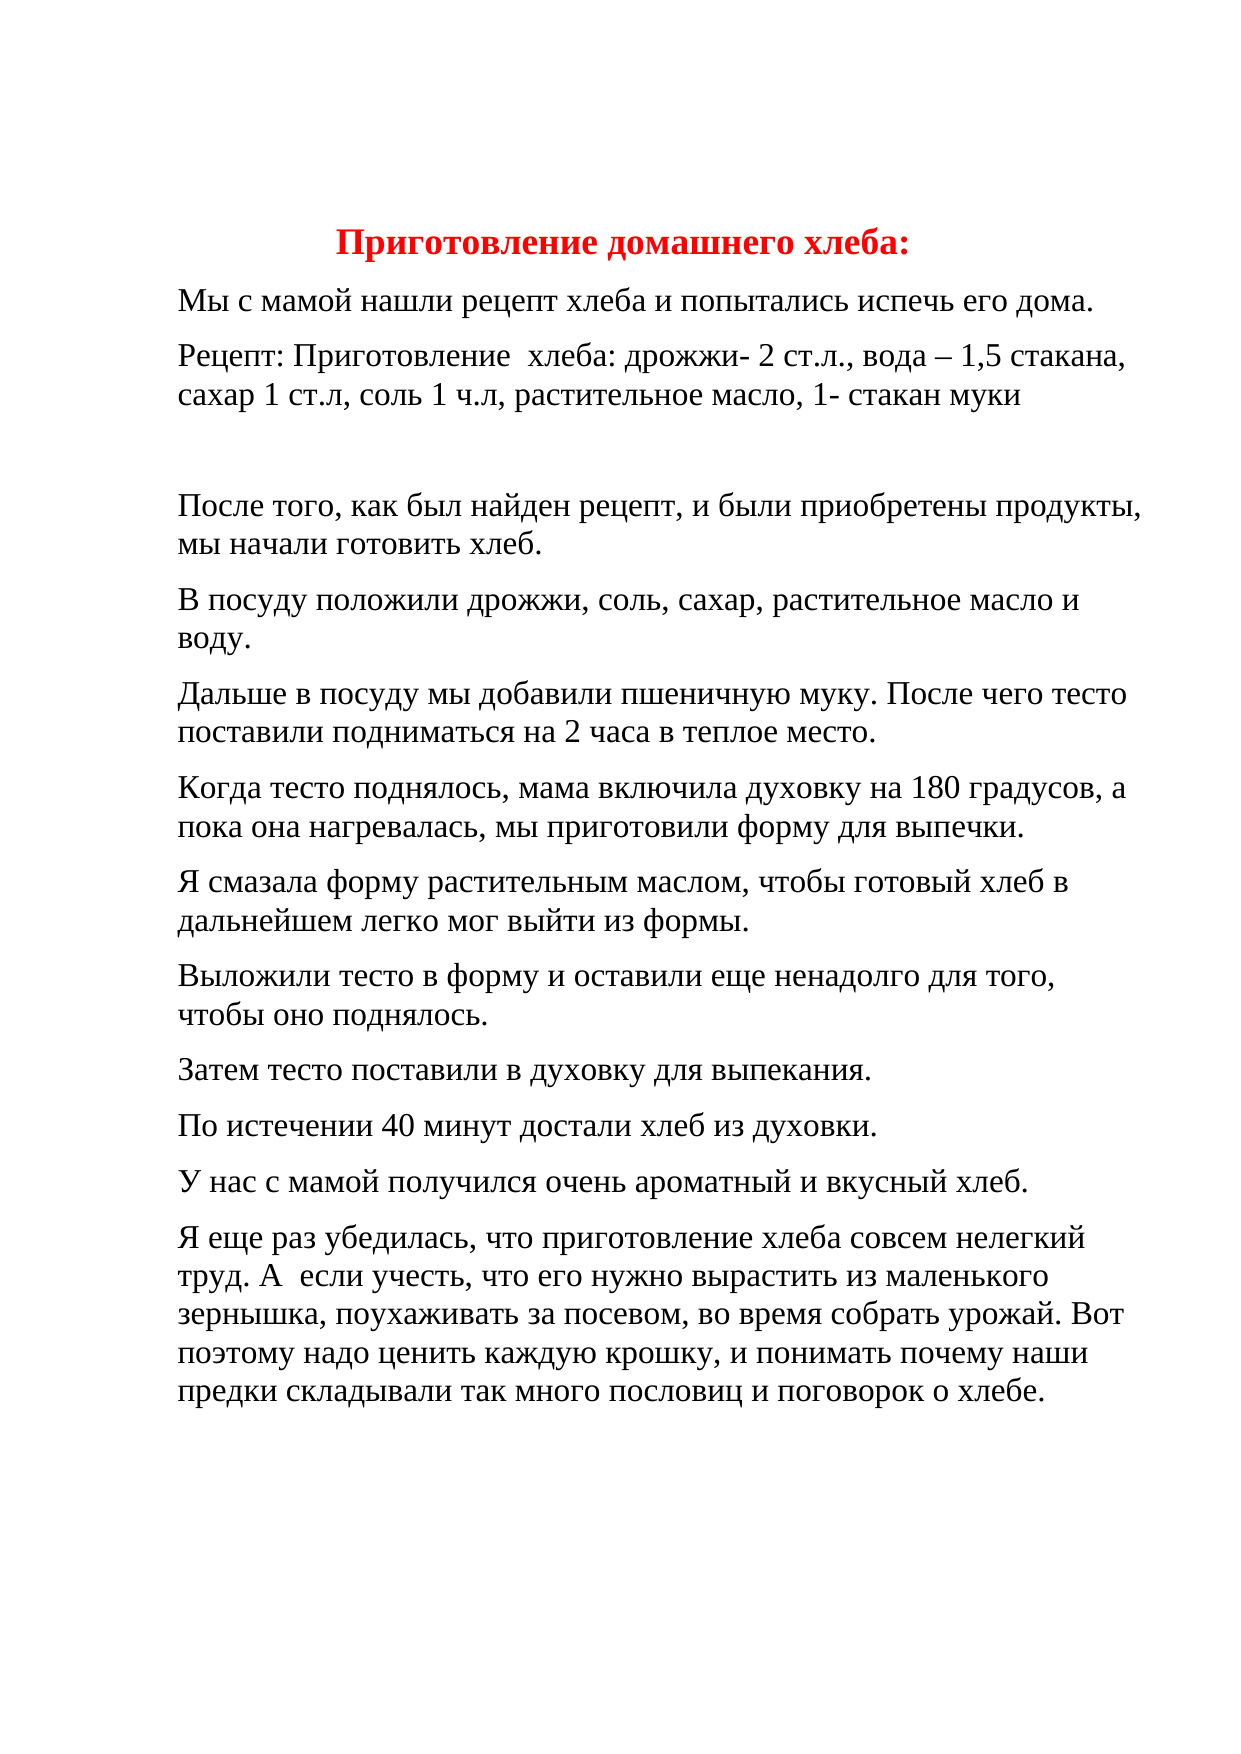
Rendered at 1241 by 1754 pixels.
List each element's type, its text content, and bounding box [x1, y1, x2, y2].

text Затем тесто поставили в духовку для выпекания. [177, 1050, 1152, 1088]
text У нас с мамой получился очень ароматный и вкусный хлеб. [177, 1161, 1152, 1199]
text Я смазала форму растительным маслом, чтобы готовый хлеб в дальнейшем легко мог выйти из формы. [177, 862, 1152, 938]
text Я еще раз убедилась, что приготовление хлеба совсем нелегкий труд. А если учесть, что его нужно вырастить из маленького зернышка, поухаживать за посевом, во время собрать урожай. Вот поэтому надо ценить каждую крошку, и понимать почему наши предки складывали так много пословиц и поговорок о хлебе. [177, 1217, 1152, 1408]
text Мы с мамой нашли рецепт хлеба и попытались испечь его дома. [177, 280, 1152, 318]
text Дальше в посуду мы добавили пшеничную муку. После чего тесто поставили подниматься на 2 часа в теплое место. [177, 673, 1152, 750]
text После того, как был найден рецепт, и были приобретены продукты, мы начали готовить хлеб. [177, 485, 1152, 562]
text По истечении 40 минут достали хлеб из духовки. [177, 1105, 1152, 1144]
text Когда тесто поднялось, мама включила духовку на 180 градусов, а пока она нагревалась, мы приготовили форму для выпечки. [177, 767, 1152, 844]
text Приготовление домашнего хлеба: [177, 219, 1152, 262]
text В посуду положили дрожжи, соль, сахар, растительное масло и воду. [177, 579, 1152, 656]
text Рецепт: Приготовление хлеба: дрожжи- 2 ст.л., вода – 1,5 стакана, сахар 1 ст.л, соль 1 ч.л, растительное масло, 1- стакан муки [177, 336, 1152, 412]
text Выложили тесто в форму и оставили еще ненадолго для того, чтобы оно поднялось. [177, 956, 1152, 1032]
